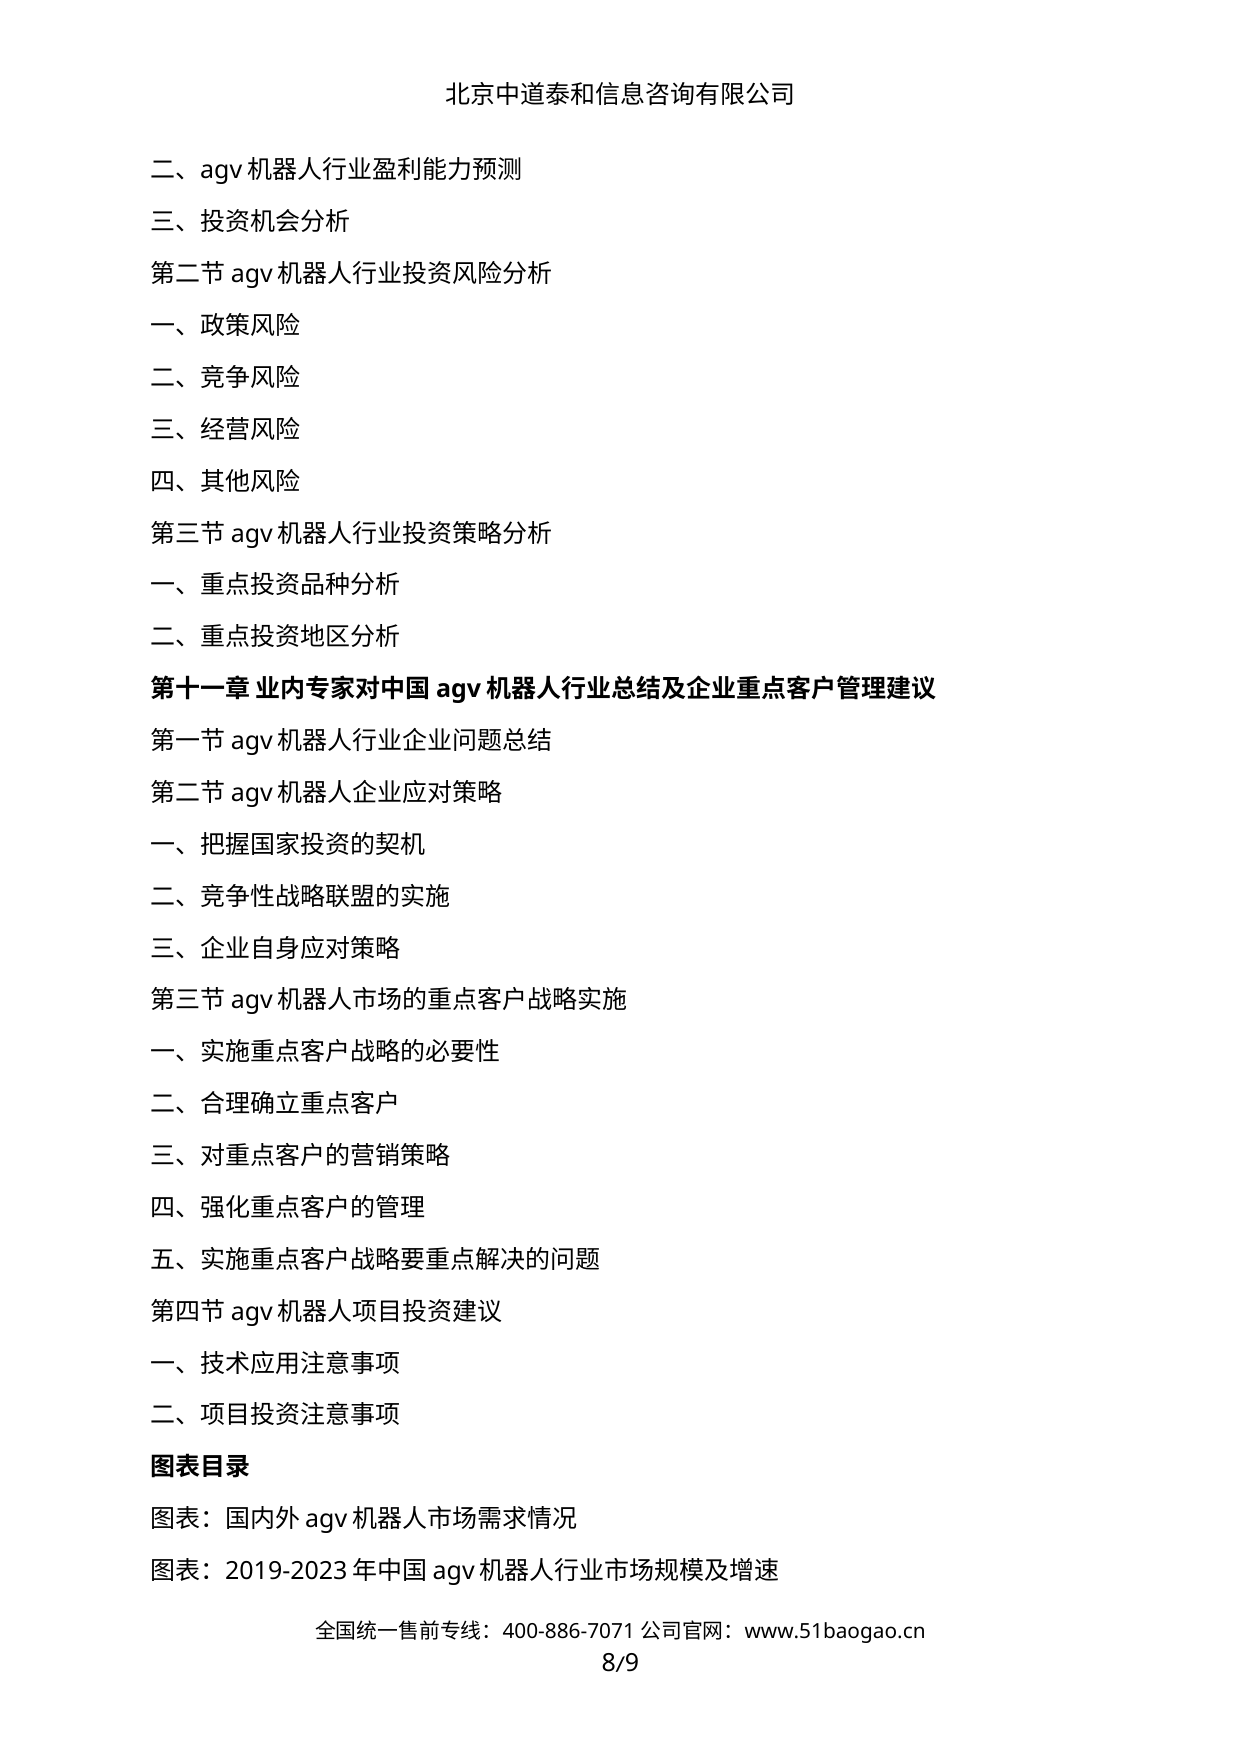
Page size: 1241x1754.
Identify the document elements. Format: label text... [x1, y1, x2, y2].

text 第四节 agv机器人项目投资建议 [150, 1291, 1090, 1327]
text 一、实施重点客户战略的必要性 [150, 1032, 1090, 1068]
text 图表：2019-2023年中国agv机器人行业市场规模及增速 [150, 1551, 1090, 1587]
text 第三节 agv机器人行业投资策略分析 [150, 513, 1090, 549]
text 第三节 agv机器人市场的重点客户战略实施 [150, 980, 1090, 1016]
text 第二节 agv机器人企业应对策略 [150, 772, 1090, 809]
text 图表：国内外agv机器人市场需求情况 [150, 1499, 1090, 1535]
text 四、其他风险 [150, 461, 1090, 497]
text 一、把握国家投资的契机 [150, 824, 1090, 861]
text 二、竞争性战略联盟的实施 [150, 876, 1090, 912]
text 三、企业自身应对策略 [150, 928, 1090, 964]
text 第一节 agv机器人行业企业问题总结 [150, 721, 1090, 757]
text 二、重点投资地区分析 [150, 617, 1090, 653]
text 一、重点投资品种分析 [150, 565, 1090, 601]
text 三、经营风险 [150, 409, 1090, 446]
text 图表目录 [150, 1447, 1090, 1483]
text 三、投资机会分析 [150, 202, 1090, 238]
text 第十一章 业内专家对中国agv机器人行业总结及企业重点客户管理建议 [150, 669, 1090, 705]
text 一、技术应用注意事项 [150, 1343, 1090, 1379]
text 五、实施重点客户战略要重点解决的问题 [150, 1239, 1090, 1276]
text 四、强化重点客户的管理 [150, 1187, 1090, 1224]
text 二、竞争风险 [150, 357, 1090, 394]
text 第二节 agv机器人行业投资风险分析 [150, 254, 1090, 290]
text 三、对重点客户的营销策略 [150, 1136, 1090, 1172]
text 二、合理确立重点客户 [150, 1084, 1090, 1120]
text 一、政策风险 [150, 306, 1090, 342]
text 二、agv机器人行业盈利能力预测 [150, 150, 1090, 186]
text 二、项目投资注意事项 [150, 1395, 1090, 1431]
